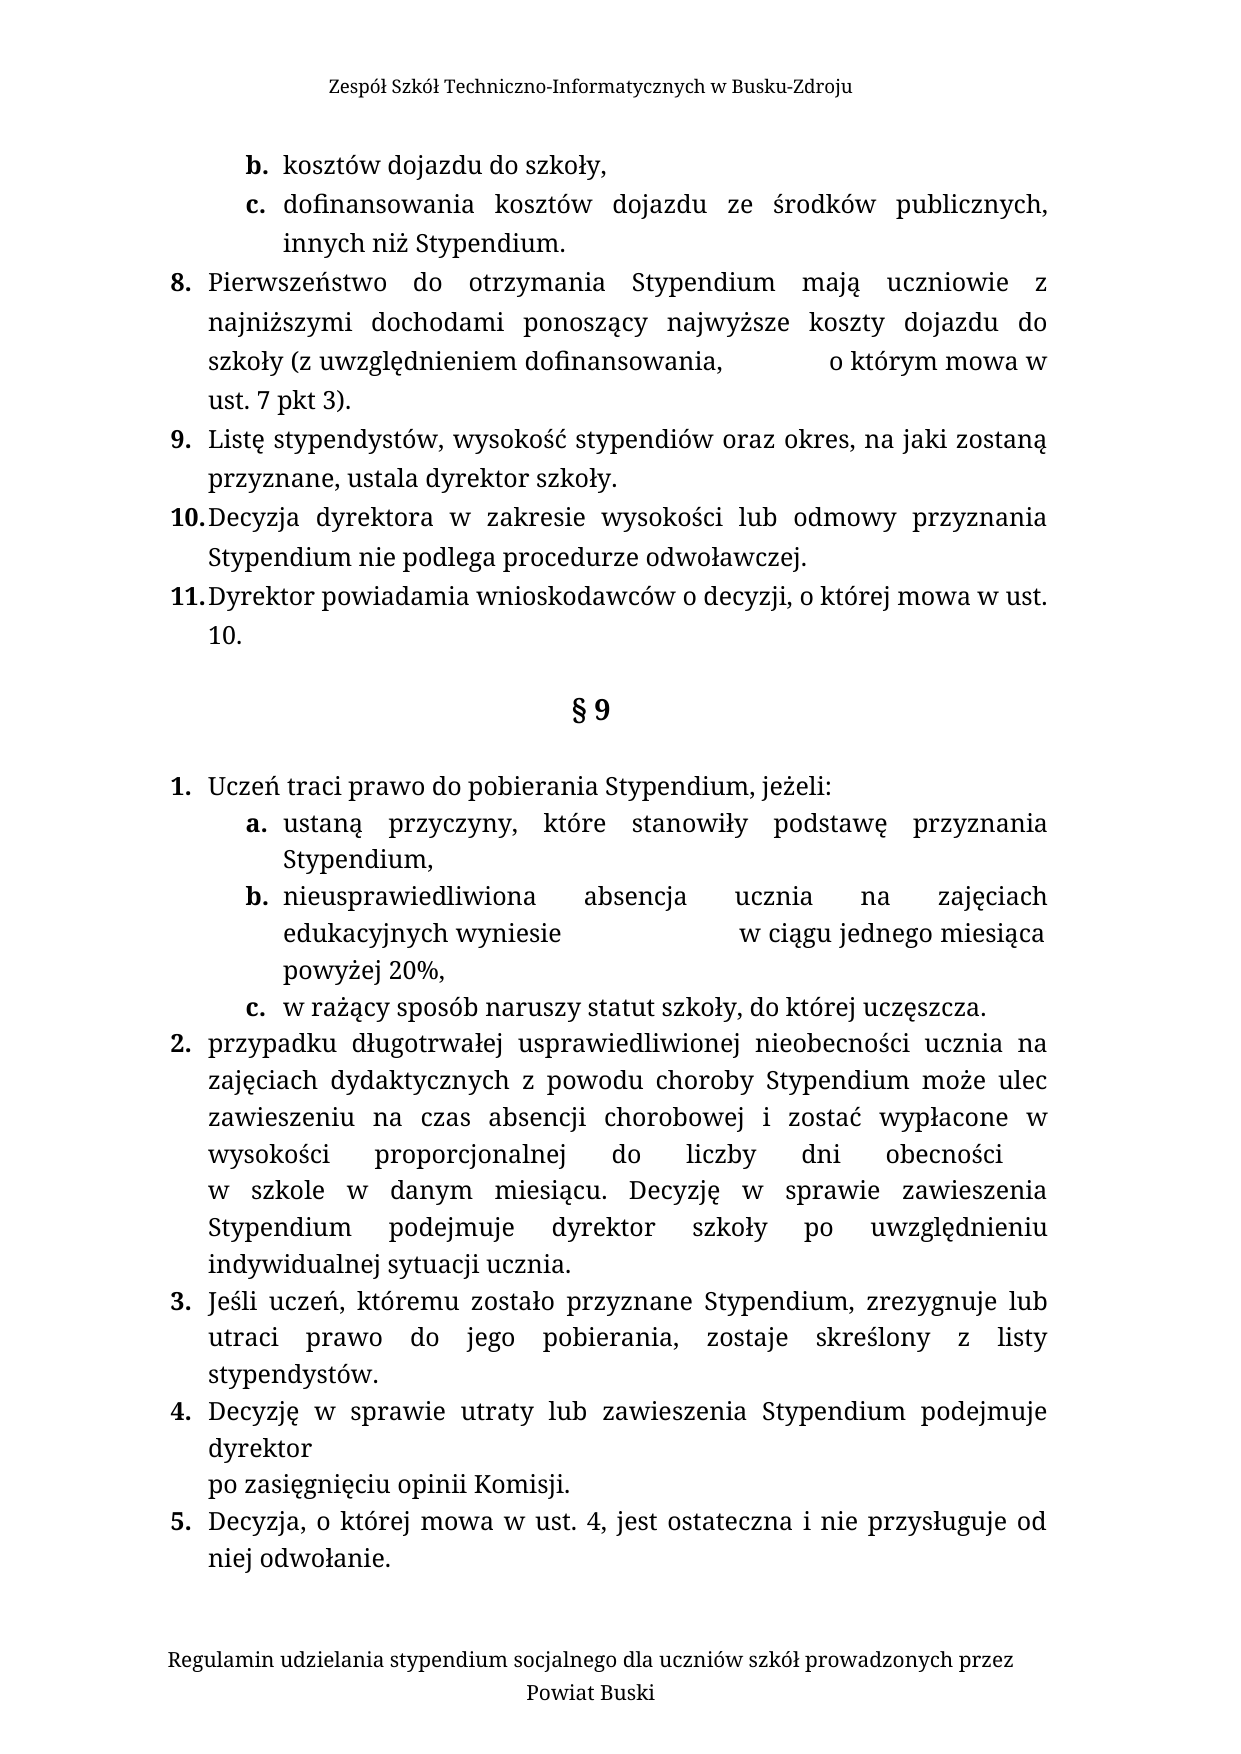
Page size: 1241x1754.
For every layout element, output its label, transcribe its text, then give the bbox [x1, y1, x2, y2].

list Decyzja, o której mowa w ust. 4, jest ostateczna i nie przysługuje od niej odwołanie. [170, 1504, 1048, 1575]
list Dyrektor powiadamia wnioskodawców o decyzji, o której mowa w ust. 10. [170, 578, 1048, 652]
list przypadku długotrwałej usprawiedliwionej nieobecności ucznia na zajęciach dydaktycznych z powodu choroby Stypendium może ulec zawieszeniu na czas absencji chorobowej i zostać wypłacone w wysokości proporcjonalnej do liczby dni obecności w szkole w danym miesiącu. Decyzję w sprawie zawieszenia Stypendium podejmuje dyrektor szkoły po uwzględnieniu indywidualnej sytuacji ucznia. [170, 1026, 1048, 1281]
list Jeśli uczeń, któremu zostało przyznane Stypendium, zrezygnuje lub utraci prawo do jego pobierania, zostaje skreślony z listy stypendystów. [170, 1283, 1048, 1391]
list Listę stypendystów, wysokość stypendiów oraz okres, na jaki zostaną przyznane, ustala dyrektor szkoły. [170, 422, 1048, 495]
list Uczeń traci prawo do pobierania Stypendium, jeżeli: [170, 768, 1048, 803]
list Decyzja dyrektora w zakresie wysokości lub odmowy przyznania Stypendium nie podlega procedurze odwoławczej. [170, 500, 1048, 573]
list w rażący sposób naruszy statut szkoły, do której uczęszcza. [245, 989, 1048, 1023]
list ustaną przyczyny, które stanowiły podstawę przyznania Stypendium, [245, 805, 1048, 876]
list dofinansowania kosztów dojazdu ze środków publicznych, innych niż Stypendium. [245, 187, 1048, 260]
text § 9 [133, 689, 1048, 729]
list Decyzję w sprawie utraty lub zawieszenia Stypendium podejmuje dyrektor po zasięgnięciu opinii Komisji. [170, 1394, 1048, 1501]
list nieusprawiedliwiona absencja ucznia na zajęciach edukacyjnych wyniesie w ciągu jednego miesiąca powyżej 20%, [245, 879, 1048, 986]
list kosztów dojazdu do szkoły, [245, 148, 1048, 182]
list Pierwszeństwo do otrzymania Stypendium mają uczniowie z najniższymi dochodami ponoszący najwyższe koszty dojazdu do szkoły (z uwzględnieniem dofinansowania, o którym mowa w ust. 7 pkt 3). [170, 265, 1048, 417]
